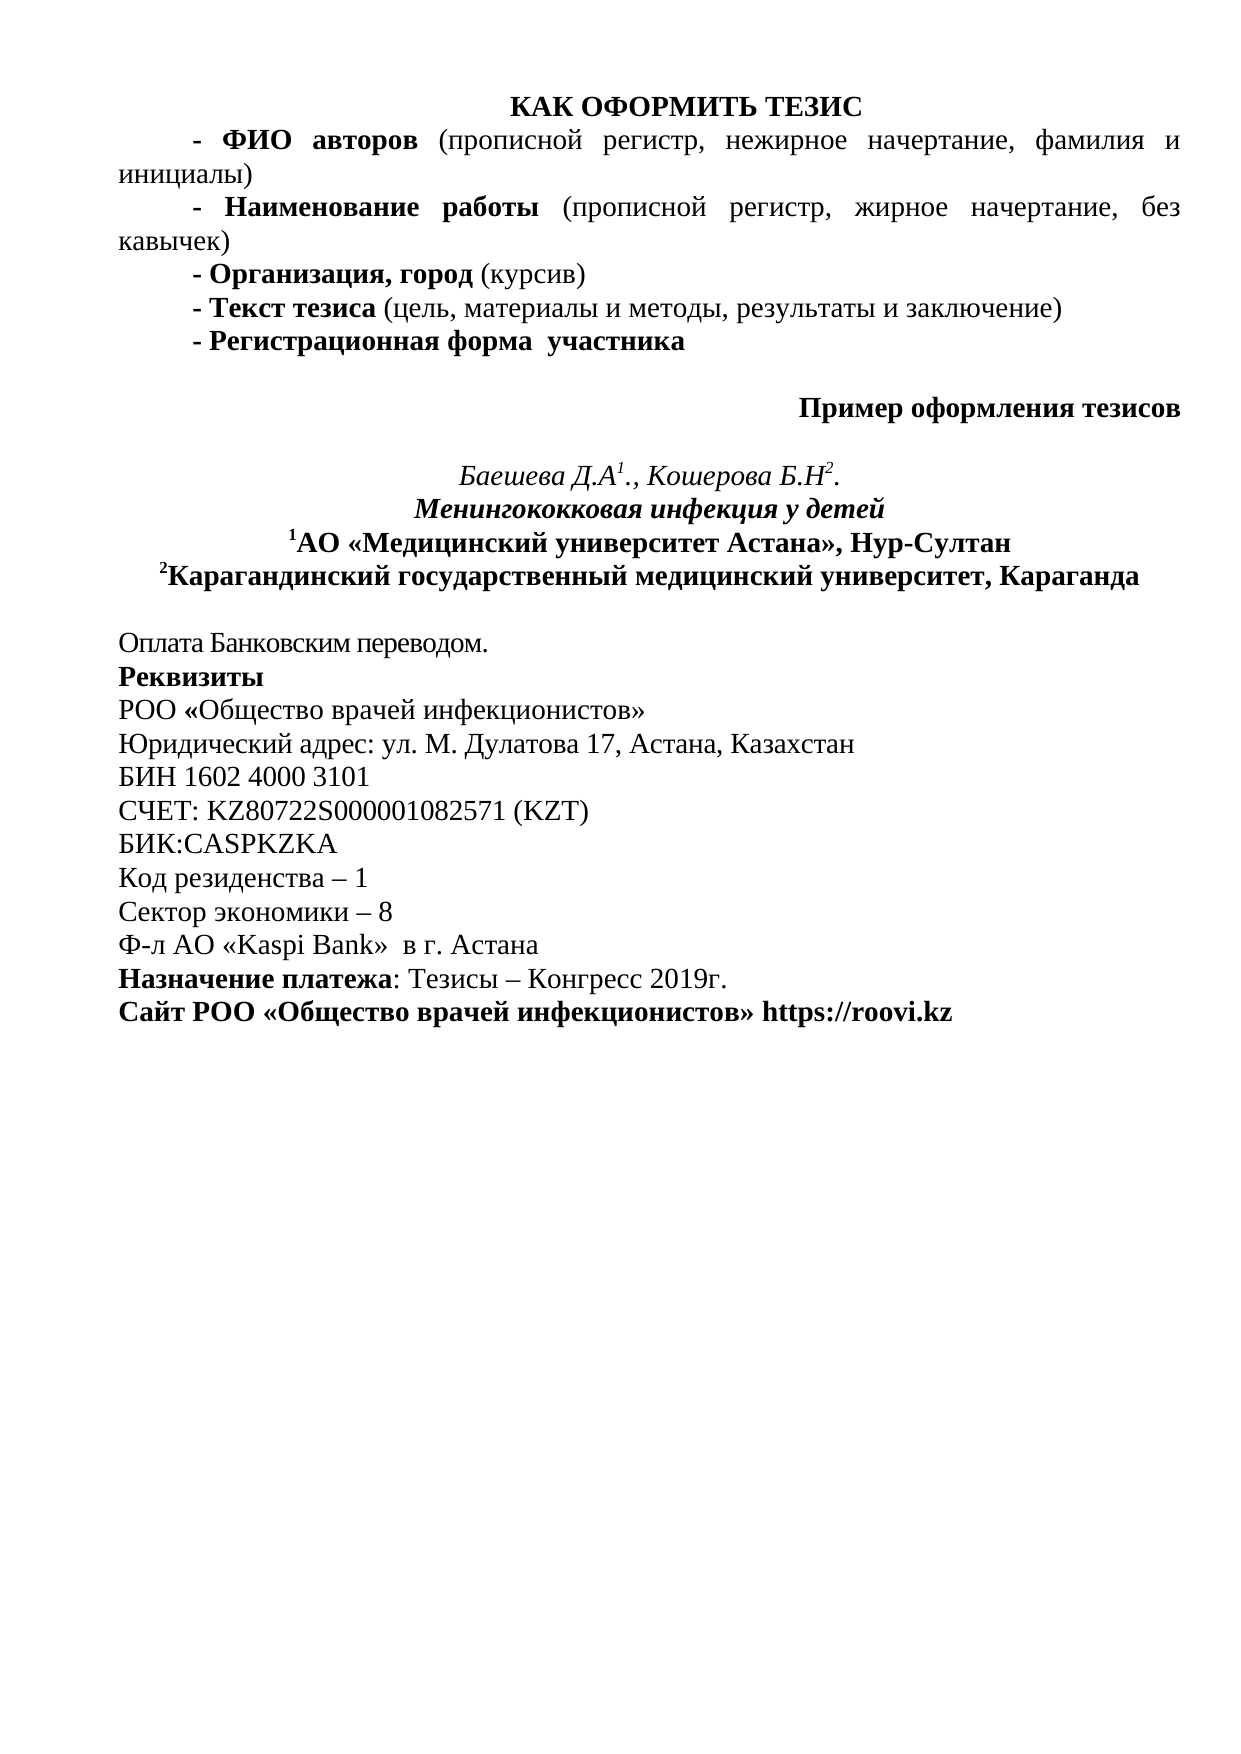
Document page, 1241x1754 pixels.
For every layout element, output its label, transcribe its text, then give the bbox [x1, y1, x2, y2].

text Ф-л АО «Kaspi Bank» в г. Астана [118, 927, 1181, 961]
text Сектор экономики – 8 [118, 894, 1181, 927]
text Менингококковая инфекция у детей [118, 491, 1181, 525]
text БИН 1602 4000 3101 [118, 759, 1181, 793]
text - Организация, город (курсив) [118, 256, 1181, 290]
text Назначение платежа: Тезисы – Конгресс 2019г. [118, 961, 1181, 994]
text Код резиденства – 1 [118, 860, 1181, 894]
text Баешева Д.А1., Кошерова Б.Н2. [118, 458, 1181, 491]
text БИК:CASPKZKA [118, 827, 1181, 860]
text 1АО «Медицинский университет Астана», Нур-Султан [118, 525, 1181, 558]
text Оплата Банковским переводом. [118, 625, 1181, 659]
text 2Карагандинский государственный медицинский университет, Караганда [118, 558, 1181, 592]
text - ФИО авторов (прописной регистр, нежирное начертание, фамилия и инициалы) [118, 122, 1181, 189]
text КАК ОФОРМИТЬ ТЕЗИС [118, 89, 1181, 122]
text - Текст тезиса (цель, материалы и методы, результаты и заключение) [118, 290, 1181, 323]
text - Наименование работы (прописной регистр, жирное начертание, без кавычек) [118, 189, 1181, 256]
text РОО «Обществo врачей инфекционистов» [118, 692, 1181, 726]
text Юридический адрес: ул. М. Дулатова 17, Астана, Казахстан [118, 726, 1181, 759]
text Сайт РОО «Общество врачей инфекционистов» https://roovi.kz [118, 994, 1181, 1028]
text Пример оформления тезисов [118, 391, 1181, 424]
text СЧЕТ: KZ80722S000001082571 (KZT) [118, 793, 1181, 827]
text Реквизиты [118, 659, 1181, 692]
text - Регистрационная форма участника [118, 323, 1181, 357]
